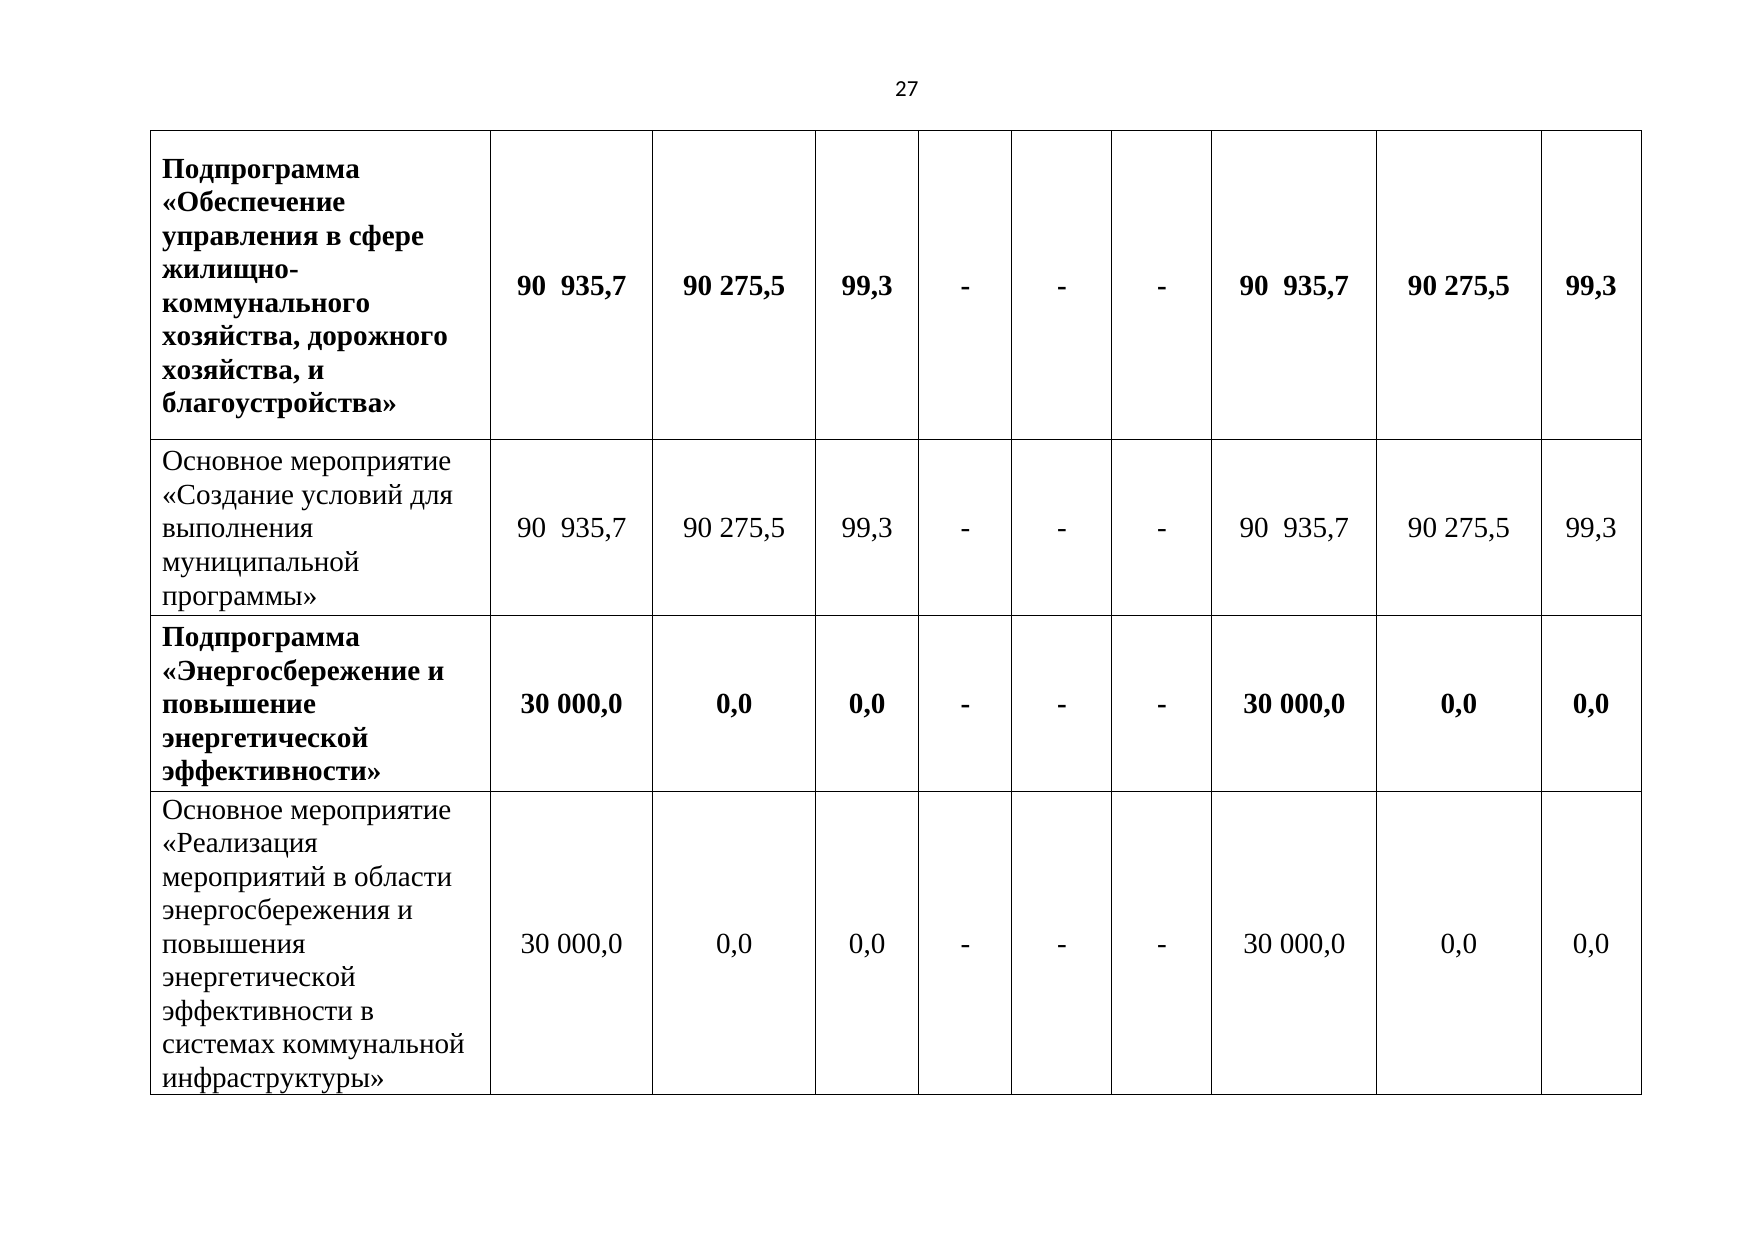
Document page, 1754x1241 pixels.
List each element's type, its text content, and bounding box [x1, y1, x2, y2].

table_cell 0,0 [1377, 792, 1541, 1094]
table_cell Основное мероприятие «Создание условий для выполнения муниципальной программы» [151, 440, 490, 615]
table_cell 0,0 [816, 616, 918, 791]
table_cell Основное мероприятие «Реализация мероприятий в области энергосбережения и повышения энергетической эффективности в системах коммунальной инфраструктуры» [151, 792, 490, 1094]
table_cell 90 935,7 [491, 440, 652, 615]
table_cell 0,0 [653, 616, 815, 791]
table_cell 99,3 [1542, 131, 1641, 439]
table_cell 30 000,0 [491, 792, 652, 1094]
table_cell - [1112, 616, 1211, 791]
table_cell - [919, 792, 1011, 1094]
table_cell Подпрограмма «Обеспечение управления в сфере жилищно-коммунального хозяйства, дорожного хозяйства, и благоустройства» [151, 131, 490, 439]
table_cell 30 000,0 [1212, 616, 1376, 791]
table_cell 0,0 [1542, 792, 1641, 1094]
table_cell 0,0 [1542, 616, 1641, 791]
table_cell 90 935,7 [491, 131, 652, 439]
table_cell 90 275,5 [653, 440, 815, 615]
table_cell - [1012, 616, 1111, 791]
table_cell 90 275,5 [1377, 131, 1541, 439]
table_cell - [919, 616, 1011, 791]
table_cell 0,0 [816, 792, 918, 1094]
table_cell 99,3 [1542, 440, 1641, 615]
table_cell - [1112, 440, 1211, 615]
table_cell - [1112, 131, 1211, 439]
table_cell 0,0 [653, 792, 815, 1094]
table_cell - [1012, 131, 1111, 439]
table_cell 30 000,0 [1212, 792, 1376, 1094]
table_cell 30 000,0 [491, 616, 652, 791]
table_cell - [919, 131, 1011, 439]
table_cell 99,3 [816, 131, 918, 439]
table_cell - [919, 440, 1011, 615]
table_cell 90 275,5 [653, 131, 815, 439]
table_cell 90 275,5 [1377, 440, 1541, 615]
table_cell 90 935,7 [1212, 131, 1376, 439]
table_cell - [1112, 792, 1211, 1094]
table_cell 90 935,7 [1212, 440, 1376, 615]
table_cell - [1012, 440, 1111, 615]
table_cell 0,0 [1377, 616, 1541, 791]
table_cell - [1012, 792, 1111, 1094]
table_cell 99,3 [816, 440, 918, 615]
table_cell Подпрограмма «Энергосбережение и повышение энергетической эффективности» [151, 616, 490, 791]
